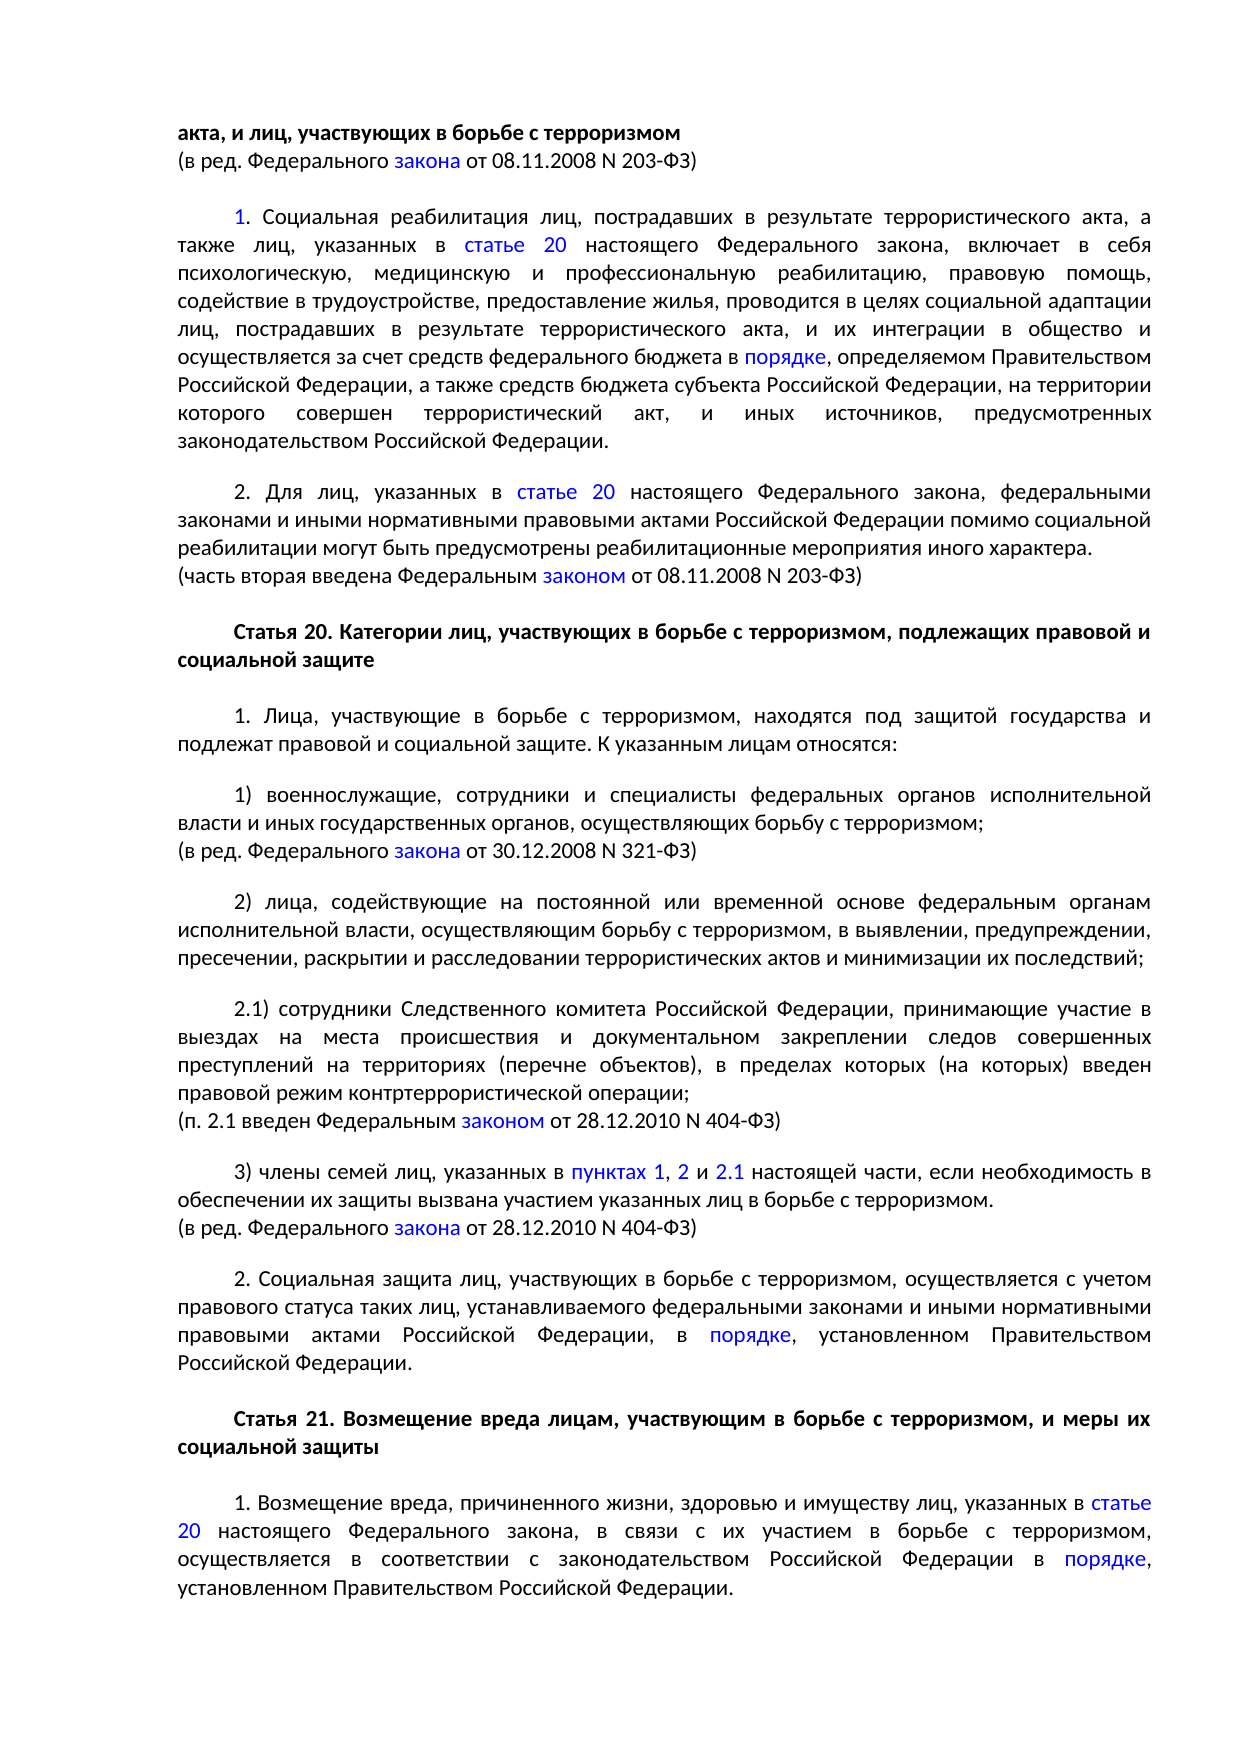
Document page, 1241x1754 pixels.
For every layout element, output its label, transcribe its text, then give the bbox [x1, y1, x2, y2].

text (в ред. Федерального закона от 30.12.2008 N 321-ФЗ) [177, 836, 1152, 864]
text (п. 2.1 введен Федеральным законом от 28.12.2010 N 404-ФЗ) [177, 1106, 1152, 1134]
title Статья 20. Категории лиц, участвующих в борьбе с терроризмом, подлежащих правовой и социальной защите [177, 617, 1152, 673]
text 2) лица, содействующие на постоянной или временной основе федеральным органам исполнительной власти, осуществляющим борьбу с терроризмом, в выявлении, предупреждении, пресечении, раскрытии и расследовании террористических актов и минимизации их последствий; [177, 887, 1152, 971]
text 2.1) сотрудники Следственного комитета Российской Федерации, принимающие участие в выездах на места происшествия и документальном закреплении следов совершенных преступлений на территориях (перечне объектов), в пределах которых (на которых) введен правовой режим контртеррористической операции; [177, 994, 1152, 1106]
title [177, 118, 1152, 146]
title Статья 21. Возмещение вреда лицам, участвующим в борьбе с терроризмом, и меры их социальной защиты [177, 1404, 1152, 1461]
text 2. Для лиц, указанных в статье 20 настоящего Федерального закона, федеральными законами и иными нормативными правовыми актами Российской Федерации помимо социальной реабилитации могут быть предусмотрены реабилитационные мероприятия иного характера. [177, 477, 1152, 561]
text (часть вторая введена Федеральным законом от 08.11.2008 N 203-ФЗ) [177, 561, 1152, 589]
text 2. Социальная защита лиц, участвующих в борьбе с терроризмом, осуществляется с учетом правового статуса таких лиц, устанавливаемого федеральными законами и иными нормативными правовыми актами Российской Федерации, в порядке, установленном Правительством Российской Федерации. [177, 1264, 1152, 1376]
text 3) члены семей лиц, указанных в пунктах 1, 2 и 2.1 настоящей части, если необходимость в обеспечении их защиты вызвана участием указанных лиц в борьбе с терроризмом. [177, 1157, 1152, 1213]
text 1. Лица, участвующие в борьбе с терроризмом, находятся под защитой государства и подлежат правовой и социальной защите. К указанным лицам относятся: [177, 701, 1152, 757]
text 1. Социальная реабилитация лиц, пострадавших в результате террористического акта, а также лиц, указанных в статье 20 настоящего Федерального закона, включает в себя психологическую, медицинскую и профессиональную реабилитацию, правовую помощь, содействие в трудоустройстве, предоставление жилья, проводится в целях социальной адаптации лиц, пострадавших в результате террористического акта, и их интеграции в общество и осуществляется за счет средств федерального бюджета в порядке, определяемом Правительством Российской Федерации, а также средств бюджета субъекта Российской Федерации, на территории которого совершен террористический акт, и иных источников, предусмотренных законодательством Российской Федерации. [177, 202, 1152, 454]
text 1. Возмещение вреда, причиненного жизни, здоровью и имуществу лиц, указанных в статье 20 настоящего Федерального закона, в связи с их участием в борьбе с терроризмом, осуществляется в соответствии с законодательством Российской Федерации в порядке, установленном Правительством Российской Федерации. [177, 1488, 1152, 1601]
text 1) военнослужащие, сотрудники и специалисты федеральных органов исполнительной власти и иных государственных органов, осуществляющих борьбу с терроризмом; [177, 780, 1152, 836]
text (в ред. Федерального закона от 08.11.2008 N 203-ФЗ) [177, 146, 1152, 174]
text (в ред. Федерального закона от 28.12.2010 N 404-ФЗ) [177, 1213, 1152, 1241]
